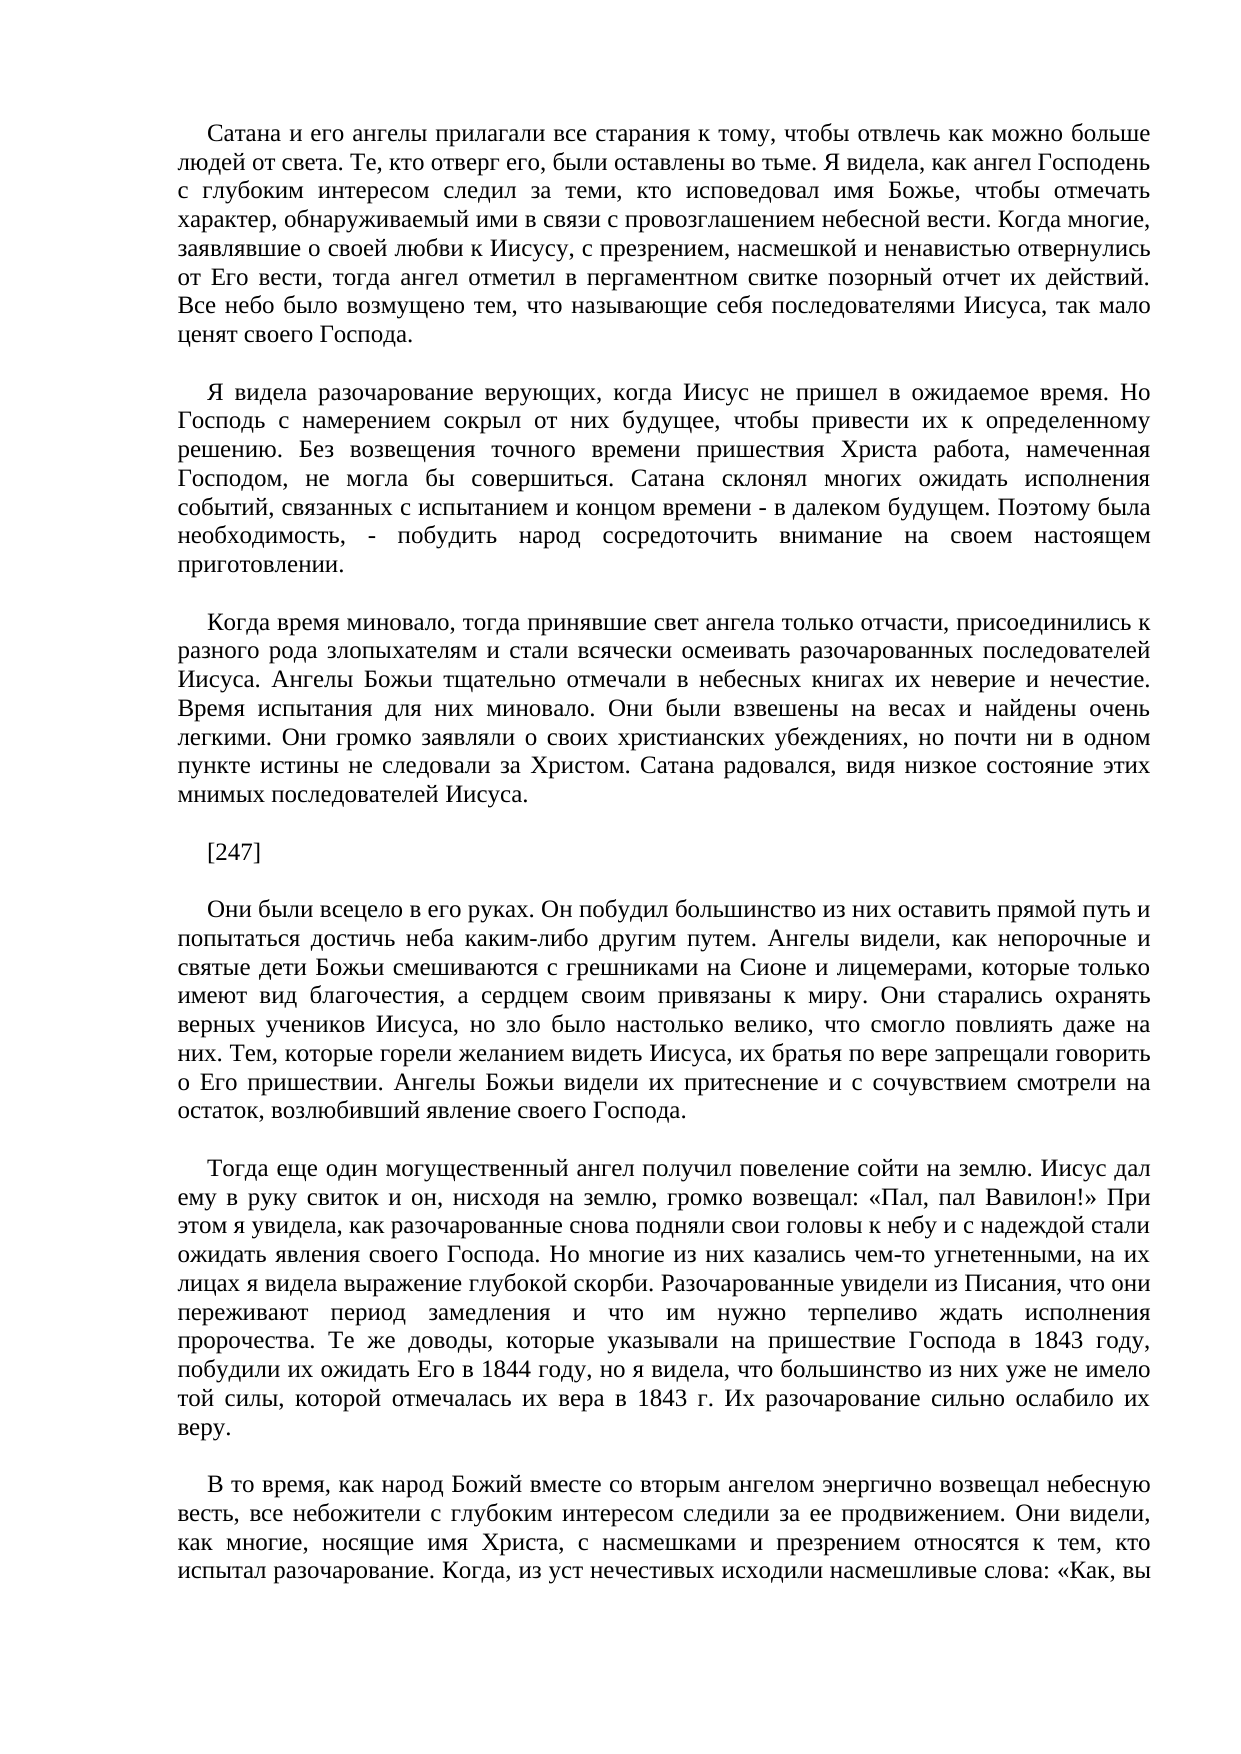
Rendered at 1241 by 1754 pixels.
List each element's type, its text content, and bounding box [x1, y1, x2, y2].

text Я видела разочарование верующих, когда Иисус не пришел в ожидаемое время. Но Господь с намерением сокрыл от них будущее, чтобы привести их к определенному решению. Без возвещения точного времени пришествия Христа работа, намеченная Господом, не могла бы совершиться. Сатана склонял многих ожидать исполнения событий, связанных с испытанием и концом времени - в далеком будущем. Поэтому была необходимость, - побудить народ сосредоточить внимание на своем настоящем приготовлении. [177, 377, 1152, 578]
text Они были всецело в его руках. Он побудил большинство из них оставить прямой путь и попытаться достичь неба каким-либо другим путем. Ангелы видели, как непорочные и святые дети Божьи смешиваются с грешниками на Сионе и лицемерами, которые только имеют вид благочестия, а сердцем своим привязаны к миру. Они старались охранять верных учеников Иисуса, но зло было настолько велико, что смогло повлиять даже на них. Тем, которые горели желанием видеть Иисуса, их братья по вере запрещали говорить о Его пришествии. Ангелы Божьи видели их притеснение и с сочувствием смотрели на остаток, возлюбивший явление своего Господа. [177, 894, 1152, 1124]
text Тогда еще один могущественный ангел получил повеление сойти на землю. Иисус дал ему в руку свиток и он, нисходя на землю, громко возвещал: «Пал, пал Вавилон!» При этом я увидела, как разочарованные снова подняли свои головы к небу и с надеждой стали ожидать явления своего Господа. Но многие из них казались чем-то угнетенными, на их лицах я видела выражение глубокой скорби. Разочарованные увидели из Писания, что они переживают период замедления и что им нужно терпеливо ждать исполнения пророчества. Те же доводы, которые указывали на пришествие Господа в 1843 году, побудили их ожидать Его в 1844 году, но я видела, что большинство из них уже не имело той силы, которой отмечалась их вера в 1843 г. Их разочарование сильно ослабило их веру. [177, 1153, 1152, 1441]
text Сатана и его ангелы прилагали все старания к тому, чтобы отвлечь как можно больше людей от света. Те, кто отверг его, были оставлены во тьме. Я видела, как ангел Господень с глубоким интересом следил за теми, кто исповедовал имя Божье, чтобы отмечать характер, обнаруживаемый ими в связи с провозглашением небесной вести. Когда многие, заявлявшие о своей любви к Иисусу, с презрением, насмешкой и ненавистью отвернулись от Его вести, тогда ангел отметил в пергаментном свитке позорный отчет их действий. Все небо было возмущено тем, что называющие себя последователями Иисуса, так мало ценят своего Господа. [177, 118, 1152, 348]
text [177, 1469, 1152, 1584]
text [247] [177, 837, 1152, 866]
text Когда время миновало, тогда принявшие свет ангела только отчасти, присоединились к разного рода злопыхателям и стали всячески осмеивать разочарованных последователей Иисуса. Ангелы Божьи тщательно отмечали в небесных книгах их неверие и нечестие. Время испытания для них миновало. Они были взвешены на весах и найдены очень легкими. Они громко заявляли о своих христианских убеждениях, но почти ни в одном пункте истины не следовали за Христом. Сатана радовался, видя низкое состояние этих мнимых последователей Иисуса. [177, 607, 1152, 808]
